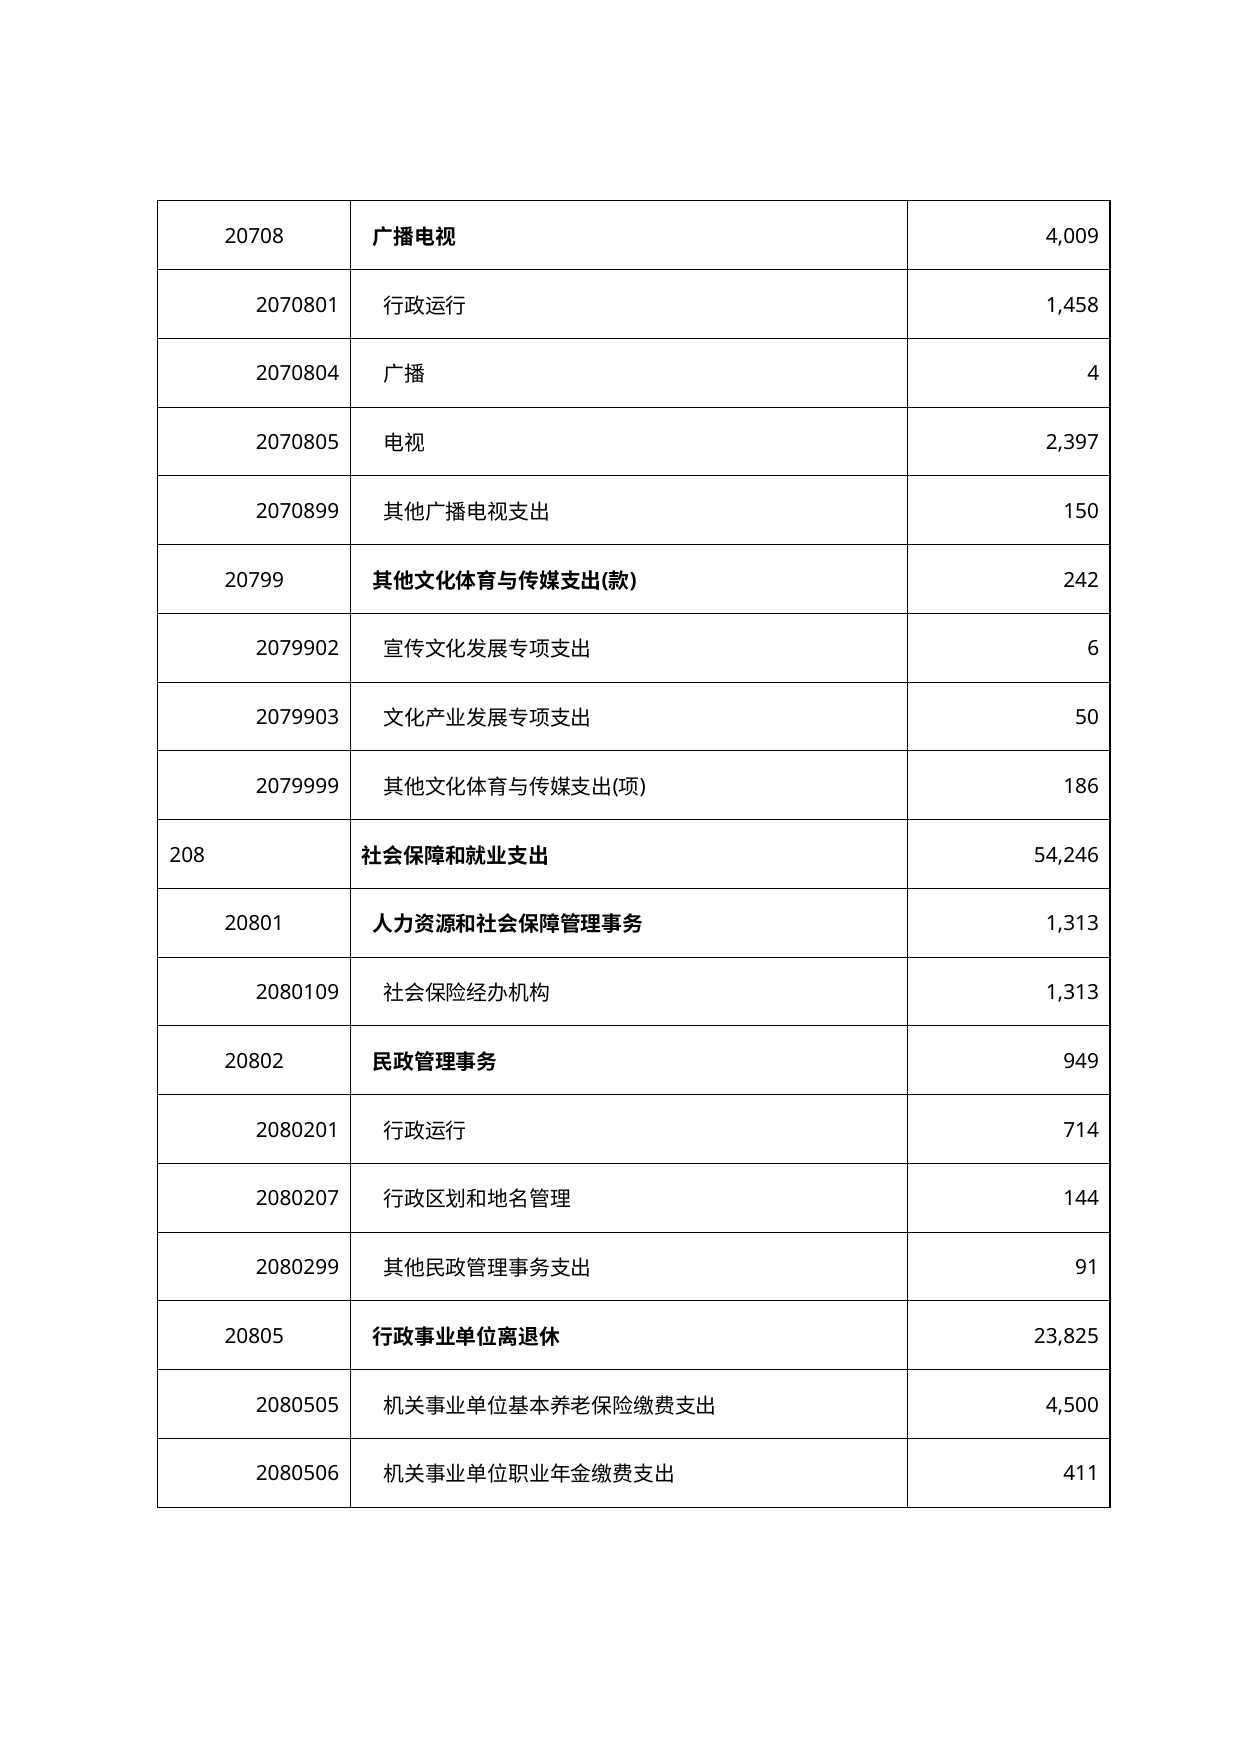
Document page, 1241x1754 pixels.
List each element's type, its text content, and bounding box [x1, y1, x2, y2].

table_cell 2070804 [158, 339, 350, 407]
table_cell 社会保障和就业支出 [351, 820, 907, 888]
table_cell 其他民政管理事务支出 [351, 1233, 907, 1300]
table_cell 20802 [158, 1026, 350, 1094]
table_cell 1,458 [908, 270, 1109, 338]
table_cell 2080299 [158, 1233, 350, 1300]
table_cell 20708 [158, 201, 350, 269]
table_cell 4,500 [908, 1370, 1109, 1438]
table_cell 文化产业发展专项支出 [351, 683, 907, 750]
table_cell 949 [908, 1026, 1109, 1094]
table_cell 行政区划和地名管理 [351, 1164, 907, 1232]
table_cell 2080505 [158, 1370, 350, 1438]
table_cell 2070801 [158, 270, 350, 338]
table_cell 其他文化体育与传媒支出(项) [351, 751, 907, 819]
table_cell 2080109 [158, 958, 350, 1025]
table_cell 电视 [351, 408, 907, 475]
table_cell 2079902 [158, 614, 350, 682]
table_cell 其他文化体育与传媒支出(款) [351, 545, 907, 613]
table_cell 2080201 [158, 1095, 350, 1163]
table_cell 6 [908, 614, 1109, 682]
table_cell 150 [908, 476, 1109, 544]
table_cell 50 [908, 683, 1109, 750]
table_cell 2,397 [908, 408, 1109, 475]
table_cell 20799 [158, 545, 350, 613]
table_cell 行政运行 [351, 270, 907, 338]
table_cell 社会保险经办机构 [351, 958, 907, 1025]
table_cell 2070805 [158, 408, 350, 475]
table_cell 4,009 [908, 201, 1109, 269]
table_cell 20801 [158, 889, 350, 957]
table_cell 54,246 [908, 820, 1109, 888]
table_cell 其他广播电视支出 [351, 476, 907, 544]
table_cell 186 [908, 751, 1109, 819]
table_cell 91 [908, 1233, 1109, 1300]
table_cell 行政运行 [351, 1095, 907, 1163]
table_cell 2080207 [158, 1164, 350, 1232]
table_cell 1,313 [908, 958, 1109, 1025]
table_cell 20805 [158, 1301, 350, 1369]
table_cell 广播电视 [351, 201, 907, 269]
table_cell 1,313 [908, 889, 1109, 957]
table_cell 民政管理事务 [351, 1026, 907, 1094]
table_cell 714 [908, 1095, 1109, 1163]
table_cell 242 [908, 545, 1109, 613]
table_cell 行政事业单位离退休 [351, 1301, 907, 1369]
table_cell 宣传文化发展专项支出 [351, 614, 907, 682]
table_cell 广播 [351, 339, 907, 407]
table_cell 4 [908, 339, 1109, 407]
table_cell 2080506 [158, 1439, 350, 1507]
table_cell 411 [908, 1439, 1109, 1507]
table_cell 2079903 [158, 683, 350, 750]
table_cell 2070899 [158, 476, 350, 544]
table_cell 机关事业单位职业年金缴费支出 [351, 1439, 907, 1507]
table_cell 人力资源和社会保障管理事务 [351, 889, 907, 957]
table_cell 23,825 [908, 1301, 1109, 1369]
table_cell 208 [158, 820, 350, 888]
table_cell 2079999 [158, 751, 350, 819]
table_cell 144 [908, 1164, 1109, 1232]
table_cell 机关事业单位基本养老保险缴费支出 [351, 1370, 907, 1438]
